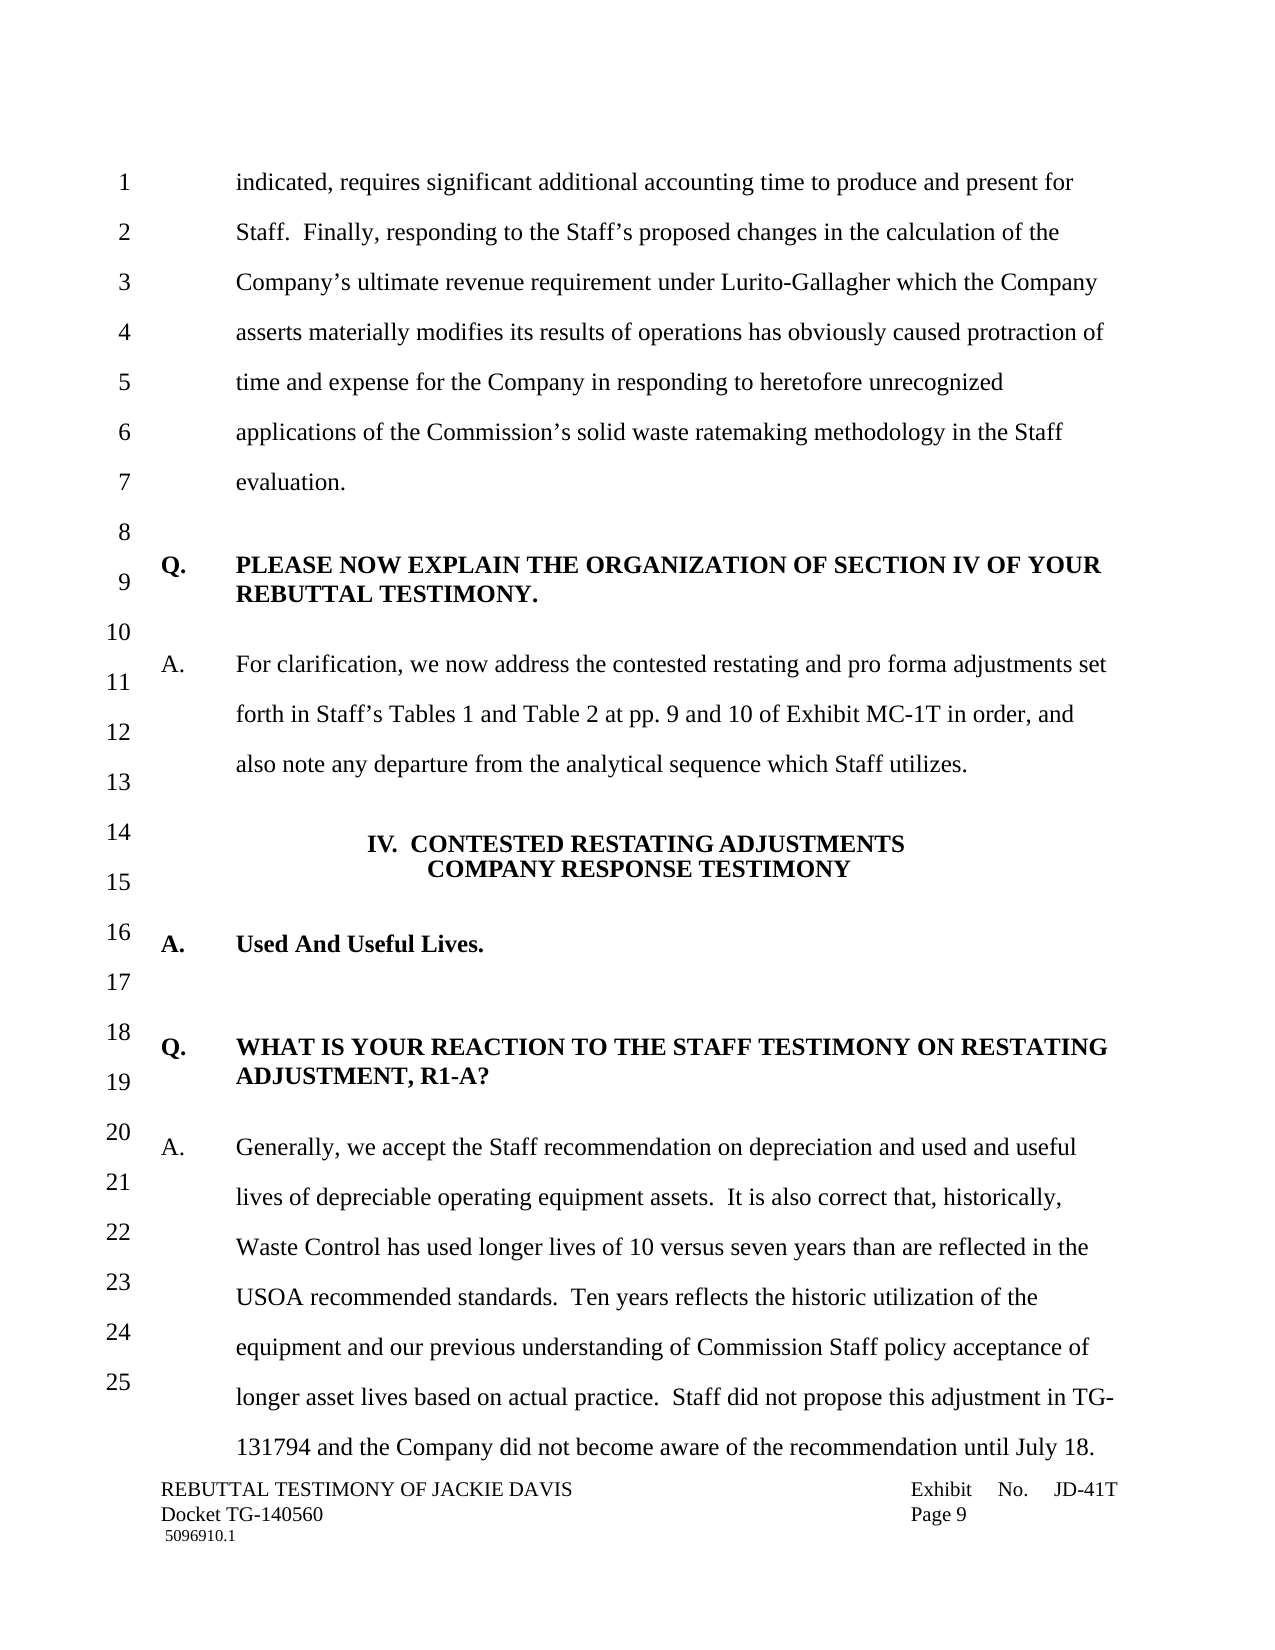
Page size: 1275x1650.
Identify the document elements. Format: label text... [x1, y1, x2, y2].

text Q. PLEASE now EXPLAIN THE ORGANIZATION OF SECTION IV OF YOUR REBUTTAL TESTIMONY. [161, 550, 1117, 607]
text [161, 150, 1117, 500]
text A. For clarification, we now address the contested restating and pro forma adjustments set forth in Staff’s Tables 1 and Table 2 at pp. 9 and 10 of Exhibit MC-1T in order, and also note any departure from the analytical sequence which Staff utilizes. [161, 632, 1117, 782]
text Q. WHAT IS YOUR REACTION TO THE STAFF TESTIMONY ON RESTATING ADJUSTMENT, R1-A? [161, 1032, 1117, 1090]
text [161, 1115, 1117, 1465]
subtitle Used And Useful Lives. [161, 932, 1117, 957]
subtitle CONTESTED RESTATING ADJUSTMENTS COMPANY RESPONSE TESTIMONY [161, 832, 1117, 882]
